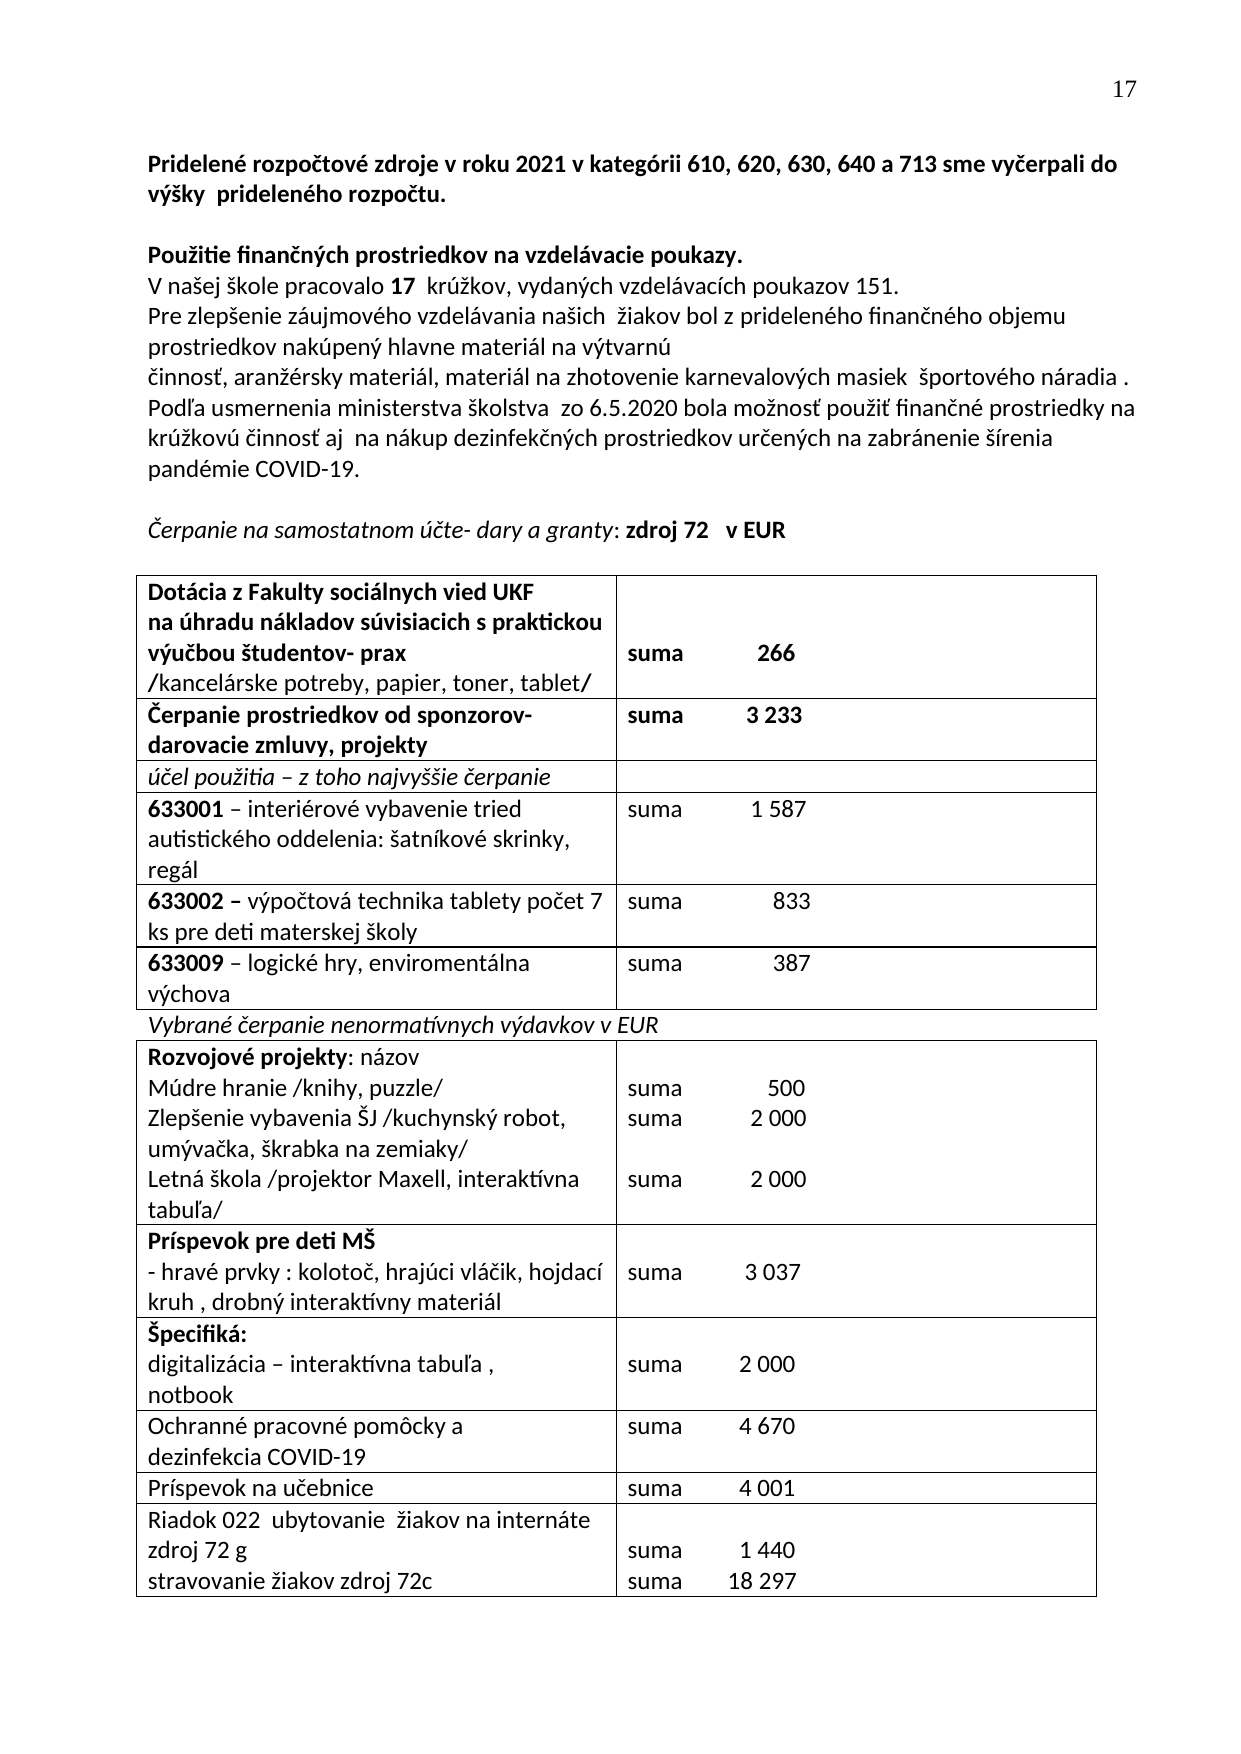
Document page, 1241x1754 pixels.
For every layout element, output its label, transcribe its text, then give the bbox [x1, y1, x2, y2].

text Čerpanie na samostatnom účte- dary a granty: zdroj 72 v EUR [148, 514, 1137, 544]
table_cell suma 3 233 [617, 699, 1096, 760]
text Pre zlepšenie záujmového vzdelávania našich žiakov bol z prideleného finančného objemu prostriedkov nakúpený hlavne materiál na výtvarnú [148, 300, 1137, 361]
table_cell 633002 – výpočtová technika tablety počet 7 ks pre deti materskej školy [137, 885, 616, 946]
table_cell Špecifiká: digitalizácia – interaktívna tabuľa , notbook [137, 1318, 616, 1409]
table_cell suma 1 587 [617, 793, 1096, 884]
text činnosť, aranžérsky materiál, materiál na zhotovenie karnevalových masiek športového náradia . Podľa usmernenia ministerstva školstva zo 6.5.2020 bola možnosť použiť finančné prostriedky na krúžkovú činnosť aj na nákup dezinfekčných prostriedkov určených na zabránenie šírenia pandémie COVID-19. [148, 361, 1137, 483]
table_cell Príspevok na učebnice [137, 1473, 616, 1503]
table_cell suma 4 670 [617, 1411, 1096, 1472]
table_cell [617, 761, 1096, 792]
table_cell suma 833 [617, 885, 1096, 946]
text Použitie finančných prostriedkov na vzdelávacie poukazy. [148, 239, 1137, 270]
table_cell účel použitia – z toho najvyššie čerpanie [137, 761, 616, 792]
text Vybrané čerpanie nenormatívnych výdavkov v EUR [148, 1009, 1137, 1040]
table_header suma 500 suma 2 000 suma 2 000 [617, 1041, 1096, 1224]
table_cell Príspevok pre deti MŠ - hravé prvky : kolotoč, hrajúci vláčik, hojdací kruh , drobný interaktívny materiál [137, 1225, 616, 1317]
table_cell 633009 – logické hry, enviromentálna výchova [137, 948, 616, 1008]
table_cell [617, 1504, 1096, 1596]
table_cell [137, 1504, 616, 1596]
table_cell Ochranné pracovné pomôcky a dezinfekcia COVID-19 [137, 1411, 616, 1472]
table_header suma 266 [617, 576, 1096, 698]
table_cell suma 4 001 [617, 1473, 1096, 1503]
text V našej škole pracovalo 17 krúžkov, vydaných vzdelávacích poukazov 151. [148, 270, 1137, 300]
table_cell suma 3 037 [617, 1225, 1096, 1317]
table_cell suma 387 [617, 948, 1096, 1008]
table_header Rozvojové projekty: názov Múdre hranie /knihy, puzzle/ Zlepšenie vybavenia ŠJ /kuchynský robot, umývačka, škrabka na zemiaky/ Letná škola /projektor Maxell, interaktívna tabuľa/ [137, 1041, 616, 1224]
table_header Dotácia z Fakulty sociálnych vied UKF na úhradu nákladov súvisiacich s praktickou výučbou študentov- prax /kancelárske potreby, papier, toner, tablet/ [137, 576, 616, 698]
text Pridelené rozpočtové zdroje v roku 2021 v kategórii 610, 620, 630, 640 a 713 sme vyčerpali do výšky prideleného rozpočtu. [148, 148, 1137, 209]
table_cell Čerpanie prostriedkov od sponzorov- darovacie zmluvy, projekty [137, 699, 616, 760]
table_cell 633001 – interiérové vybavenie tried autistického oddelenia: šatníkové skrinky, regál [137, 793, 616, 884]
table_cell suma 2 000 [617, 1318, 1096, 1409]
